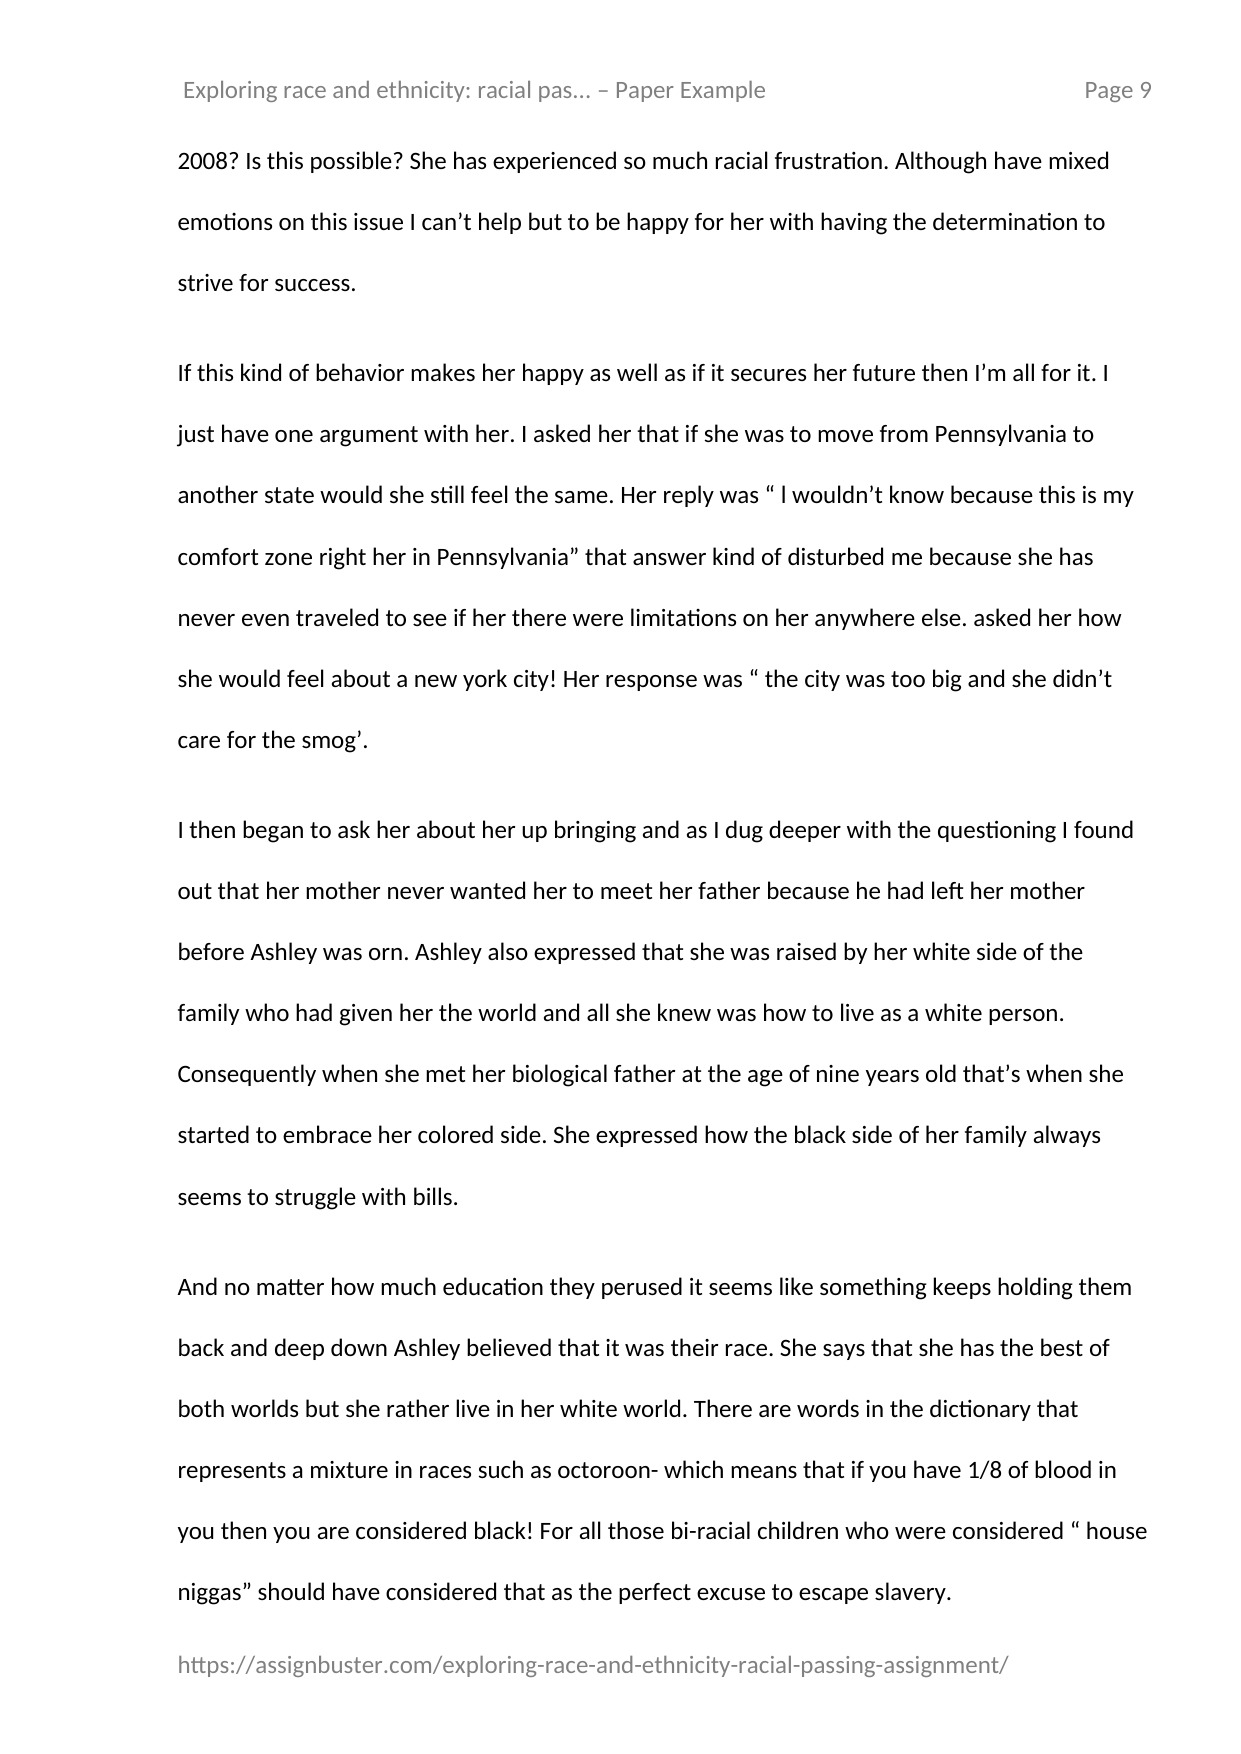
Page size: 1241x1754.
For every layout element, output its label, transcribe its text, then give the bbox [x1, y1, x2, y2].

text If this kind of behavior makes her happy as well as if it secures her future then I’m all for it. I just have one argument with her. I asked her that if she was to move from Pennsylvania to another state would she still feel the same. Her reply was “ l wouldn’t know because this is my comfort zone right her in Pennsylvania” that answer kind of disturbed me because she has never even traveled to see if her there were limitations on her anywhere else. asked her how she would feel about a new york city! Her response was “ the city was too big and she didn’t care for the smog’. [177, 358, 1152, 754]
text And no matter how much education they perused it seems like something keeps holding them back and deep down Ashley believed that it was their race. She says that she has the best of both worlds but she rather live in her white world. There are words in the dictionary that represents a mixture in races such as octoroon- which means that if you have 1/8 of blood in you then you are considered black! For all those bi-racial children who were considered “ house niggas” should have considered that as the perfect excuse to escape slavery. [177, 1271, 1152, 1607]
text I then began to ask her about her up bringing and as I dug deeper with the questioning I found out that her mother never wanted her to meet her father because he had left her mother before Ashley was orn. Ashley also expressed that she was raised by her white side of the family who had given her the world and all she knew was how to live as a white person. Consequently when she met her biological father at the age of nine years old that’s when she started to embrace her colored side. She expressed how the black side of her family always seems to struggle with bills. [177, 814, 1152, 1211]
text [177, 145, 1152, 298]
